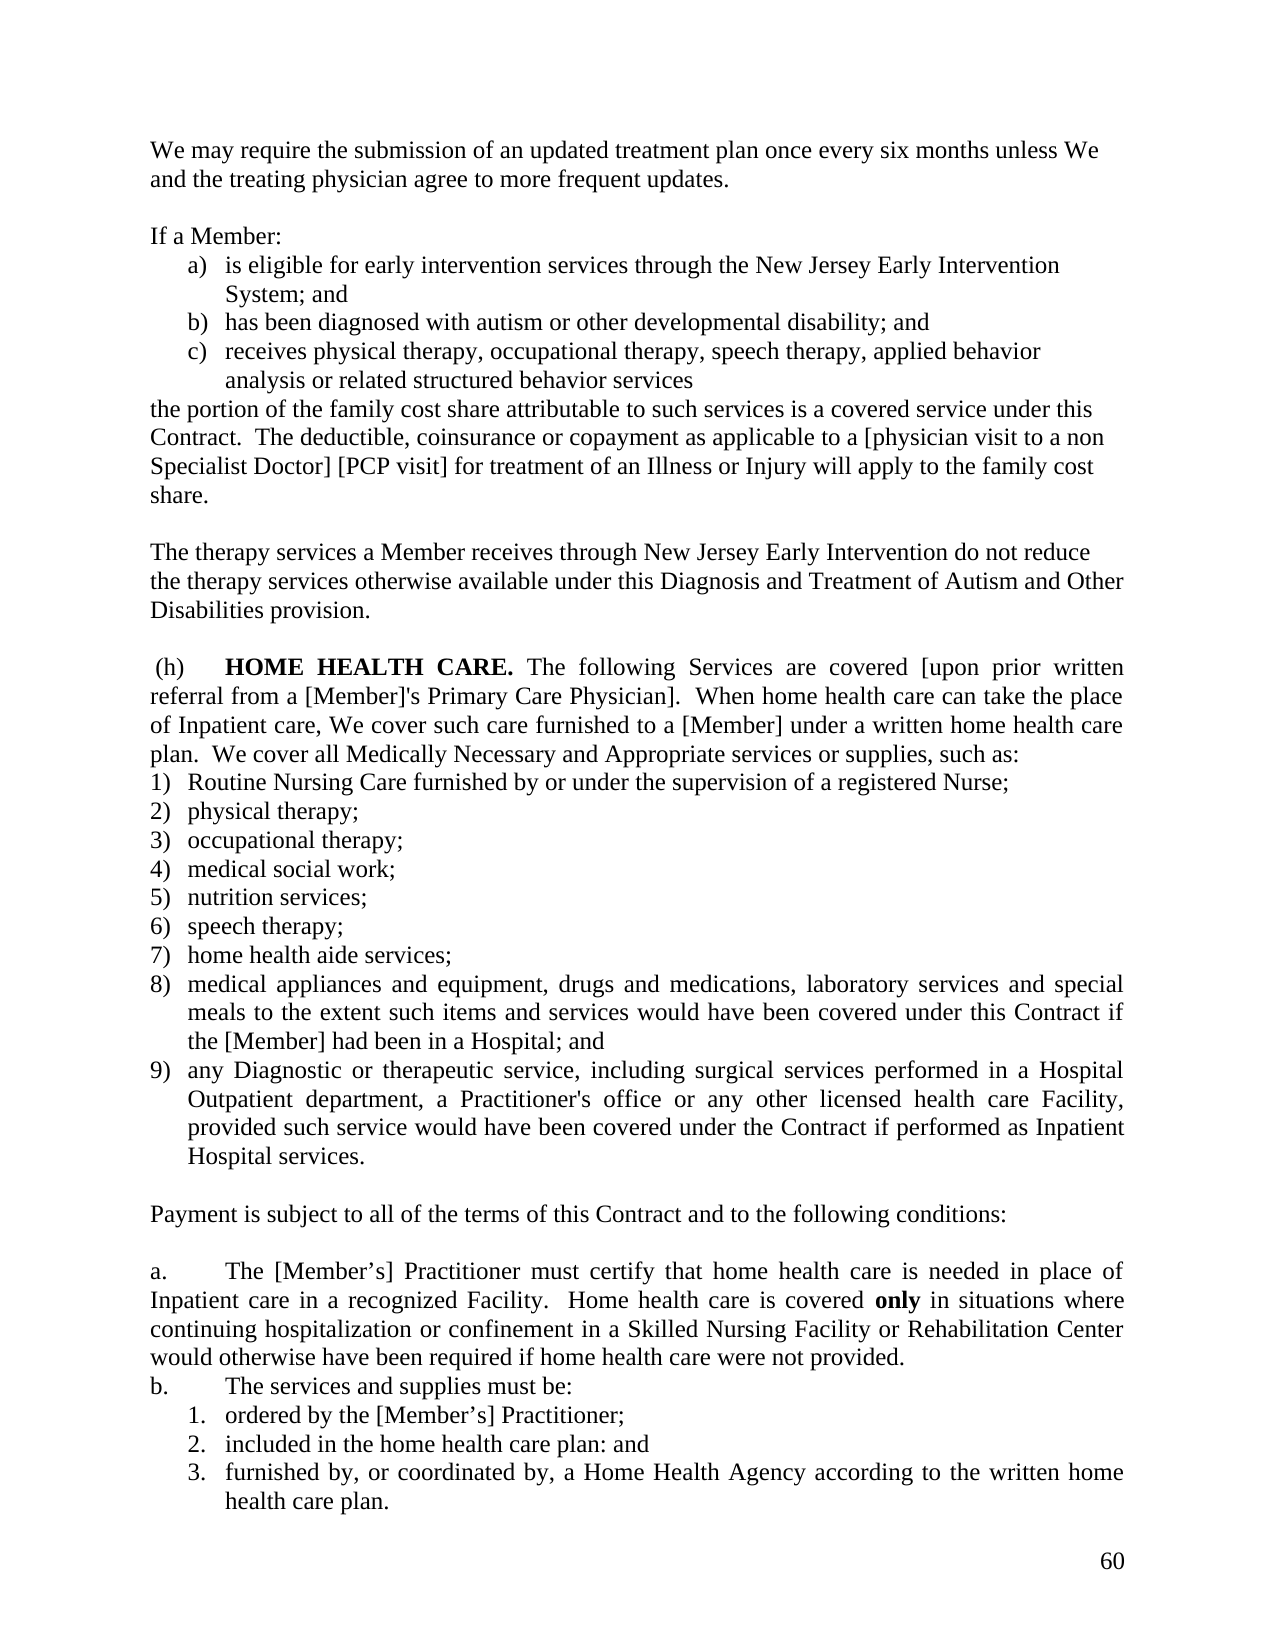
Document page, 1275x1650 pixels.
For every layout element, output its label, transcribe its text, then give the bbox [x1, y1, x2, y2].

list medical social work; [150, 854, 1125, 882]
text b. The services and supplies must be: [150, 1371, 1125, 1400]
list speech therapy; [150, 911, 1125, 940]
text a. The [Member’s] Practitioner must certify that home health care is needed in place of Inpatient care in a recognized Facility. Home health care is covered only in situations where continuing hospitalization or confinement in a Skilled Nursing Facility or Rehabilitation Center would otherwise have been required if home health care were not provided. [150, 1256, 1125, 1371]
list receives physical therapy, occupational therapy, speech therapy, applied behavior analysis or related structured behavior services [187, 336, 1125, 394]
list medical appliances and equipment, drugs and medications, laboratory services and special meals to the extent such items and services would have been covered under this Contract if the [Member] had been in a Hospital; and [150, 969, 1125, 1055]
text Payment is subject to all of the terms of this Contract and to the following conditions: [150, 1199, 1125, 1227]
list nutrition services; [150, 882, 1125, 911]
text The therapy services a Member receives through New Jersey Early Intervention do not reduce the therapy services otherwise available under this Diagnosis and Treatment of Autism and Other Disabilities provision. [150, 537, 1125, 624]
text the portion of the family cost share attributable to such services is a covered service under this Contract. The deductible, coinsurance or copayment as applicable to a [physician visit to a non Specialist Doctor] [PCP visit] for treatment of an Illness or Injury will apply to the family cost share. [150, 394, 1125, 509]
list has been diagnosed with autism or other developmental disability; and [187, 307, 1125, 336]
list physical therapy; [150, 796, 1125, 825]
list occupational therapy; [150, 825, 1125, 854]
list Routine Nursing Care furnished by or under the supervision of a registered Nurse; [150, 767, 1125, 796]
list furnished by, or coordinated by, a Home Health Agency according to the written home health care plan. [187, 1457, 1125, 1515]
list is eligible for early intervention services through the New Jersey Early Intervention System; and [187, 250, 1125, 307]
text If a Member: [150, 221, 1125, 250]
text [150, 135, 1125, 192]
list home health aide services; [150, 940, 1125, 969]
text (h) HOME HEALTH CARE. The following Services are covered [upon prior written referral from a [Member]'s Primary Care Physician]. When home health care can take the place of Inpatient care, We cover such care furnished to a [Member] under a written home health care plan. We cover all Medically Necessary and Appropriate services or supplies, such as: [150, 652, 1125, 767]
list included in the home health care plan: and [187, 1429, 1125, 1457]
list any Diagnostic or therapeutic service, including surgical services performed in a Hospital Outpatient department, a Practitioner's office or any other licensed health care Facility, provided such service would have been covered under the Contract if performed as Inpatient Hospital services. [150, 1055, 1125, 1170]
list ordered by the [Member’s] Practitioner; [187, 1400, 1125, 1429]
